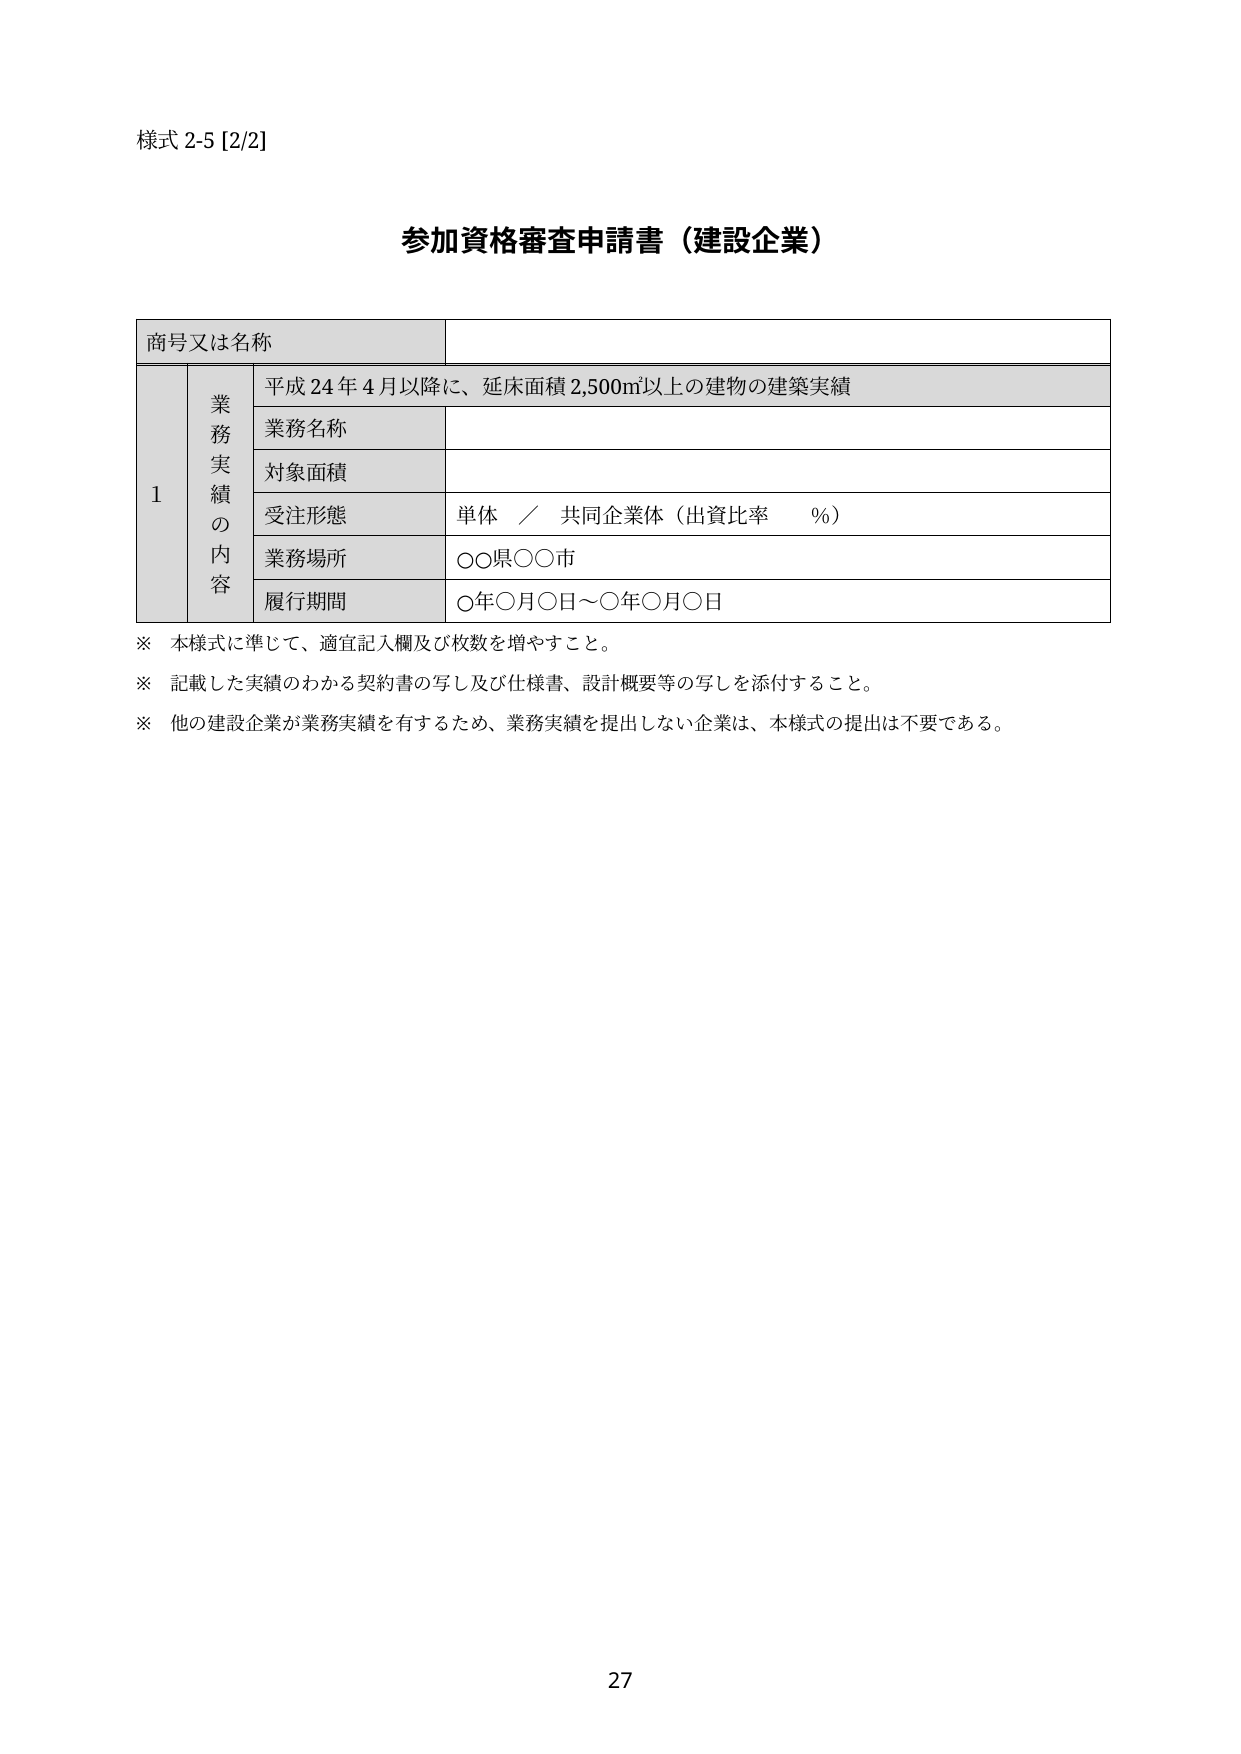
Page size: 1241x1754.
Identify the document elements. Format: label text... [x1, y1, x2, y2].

text ※ 他の建設企業が業務実績を有するため、業務実績を提出しない企業は、本様式の提出は不要である。 [136, 702, 1104, 742]
table_header [446, 320, 1110, 363]
table_cell 受注形態 [254, 493, 445, 535]
table_cell 業務場所 [254, 536, 445, 579]
table_cell 業務名称 [254, 407, 445, 449]
text 参加資格審査申請書（建設企業） [136, 199, 1104, 279]
text 様式2-5 [2/2] [136, 119, 1104, 159]
table_cell 単体 ／ 共同企業体（出資比率 ％） [446, 493, 1110, 535]
table_cell ○○県○○市 [446, 536, 1110, 579]
table_cell ○年○月○日～○年○月○日 [446, 580, 1110, 622]
table_header 商号又は名称 [137, 320, 445, 363]
table_cell １ [137, 366, 187, 622]
table_cell 対象面積 [254, 450, 445, 492]
table_cell 履行期間 [254, 580, 445, 622]
table_cell [446, 450, 1110, 492]
table_cell 平成24年4月以降に、延床面積2,500㎡以上の建物の建築実績 [254, 366, 1110, 406]
table_cell 業務実績の内容 [188, 366, 253, 622]
text ※ 記載した実績のわかる契約書の写し及び仕様書、設計概要等の写しを添付すること。 [136, 662, 1104, 702]
table_cell [446, 407, 1110, 449]
text ※ 本様式に準じて、適宜記入欄及び枚数を増やすこと。 [136, 623, 1104, 662]
